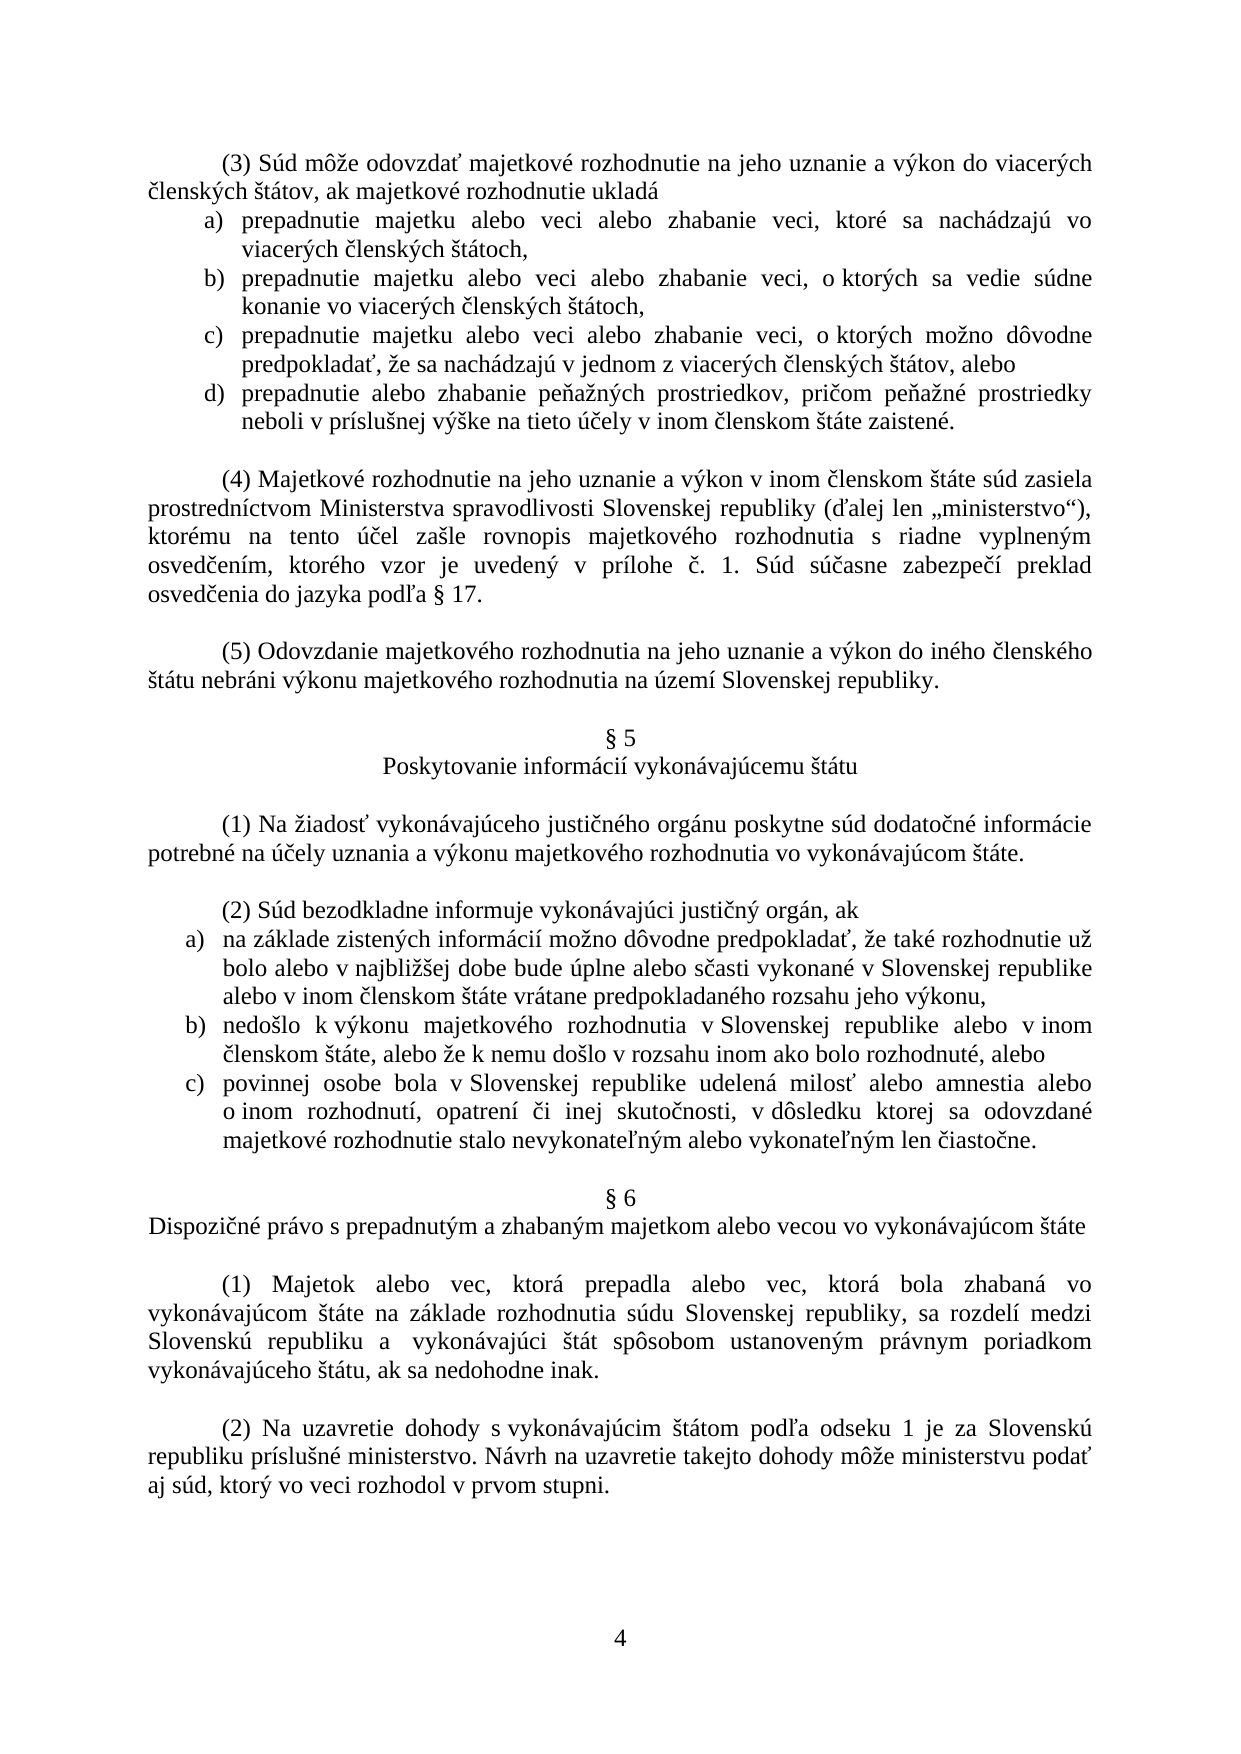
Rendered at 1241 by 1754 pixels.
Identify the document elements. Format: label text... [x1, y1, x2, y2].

text (1) Na žiadosť vykonávajúceho justičného orgánu poskytne súd dodatočné informácie potrebné na účely uznania a výkonu majetkového rozhodnutia vo vykonávajúcom štáte. [148, 809, 1092, 866]
text Poskytovanie informácií vykonávajúcemu štátu [148, 751, 1092, 780]
text (4) Majetkové rozhodnutie na jeho uznanie a výkon v inom členskom štáte súd zasiela prostredníctvom Ministerstva spravodlivosti Slovenskej republiky (ďalej len „ministerstvo“), ktorému na tento účel zašle rovnopis majetkového rozhodnutia s riadne vyplneným osvedčením, ktorého vzor je uvedený v prílohe č. 1. Súd súčasne zabezpečí preklad osvedčenia do jazyka podľa § 17. [148, 464, 1092, 608]
list na základe zistených informácií možno dôvodne predpokladať, že také rozhodnutie už bolo alebo v najbližšej dobe bude úplne alebo sčasti vykonané v Slovenskej republike alebo v inom členskom štáte vrátane predpokladaného rozsahu jeho výkonu, [185, 924, 1092, 1010]
text (3) Súd môže odovzdať majetkové rozhodnutie na jeho uznanie a výkon do viacerých členských štátov, ak majetkové rozhodnutie ukladá [148, 148, 1092, 205]
list prepadnutie majetku alebo veci alebo zhabanie veci, o ktorých sa vedie súdne konanie vo viacerých členských štátoch, [204, 263, 1092, 320]
text § 6 [148, 1183, 1092, 1211]
text Dispozičné právo s prepadnutým a zhabaným majetkom alebo vecou vo vykonávajúcom štáte [148, 1211, 1092, 1240]
list prepadnutie majetku alebo veci alebo zhabanie veci, ktoré sa nachádzajú vo viacerých členských štátoch, [204, 205, 1092, 263]
text (2) Súd bezodkladne informuje vykonávajúci justičný orgán, ak [148, 895, 1092, 924]
list povinnej osobe bola v Slovenskej republike udelená milosť alebo amnestia alebo o inom rozhodnutí, opatrení či inej skutočnosti, v dôsledku ktorej sa odovzdané majetkové rozhodnutie stalo nevykonateľným alebo vykonateľným len čiastočne. [185, 1068, 1092, 1154]
list prepadnutie alebo zhabanie peňažných prostriedkov, pričom peňažné prostriedky neboli v príslušnej výške na tieto účely v inom členskom štáte zaistené. [204, 378, 1092, 435]
text (2) Na uzavretie dohody s vykonávajúcim štátom podľa odseku 1 je za Slovenskú republiku príslušné ministerstvo. Návrh na uzavretie takejto dohody môže ministerstvu podať aj súd, ktorý vo veci rozhodol v prvom stupni. [148, 1413, 1092, 1499]
list prepadnutie majetku alebo veci alebo zhabanie veci, o ktorých možno dôvodne predpokladať, že sa nachádzajú v jednom z viacerých členských štátov, alebo [204, 320, 1092, 378]
text (5) Odovzdanie majetkového rozhodnutia na jeho uznanie a výkon do iného členského štátu nebráni výkonu majetkového rozhodnutia na území Slovenskej republiky. [148, 636, 1092, 694]
text (1) Majetok alebo vec, ktorá prepadla alebo vec, ktorá bola zhabaná vo vykonávajúcom štáte na základe rozhodnutia súdu Slovenskej republiky, sa rozdelí medzi Slovenskú republiku a vykonávajúci štát spôsobom ustanoveným právnym poriadkom vykonávajúceho štátu, ak sa nedohodne inak. [148, 1269, 1092, 1384]
text § 5 [148, 723, 1092, 751]
list nedošlo k výkonu majetkového rozhodnutia v Slovenskej republike alebo v inom členskom štáte, alebo že k nemu došlo v rozsahu inom ako bolo rozhodnuté, alebo [185, 1010, 1092, 1068]
